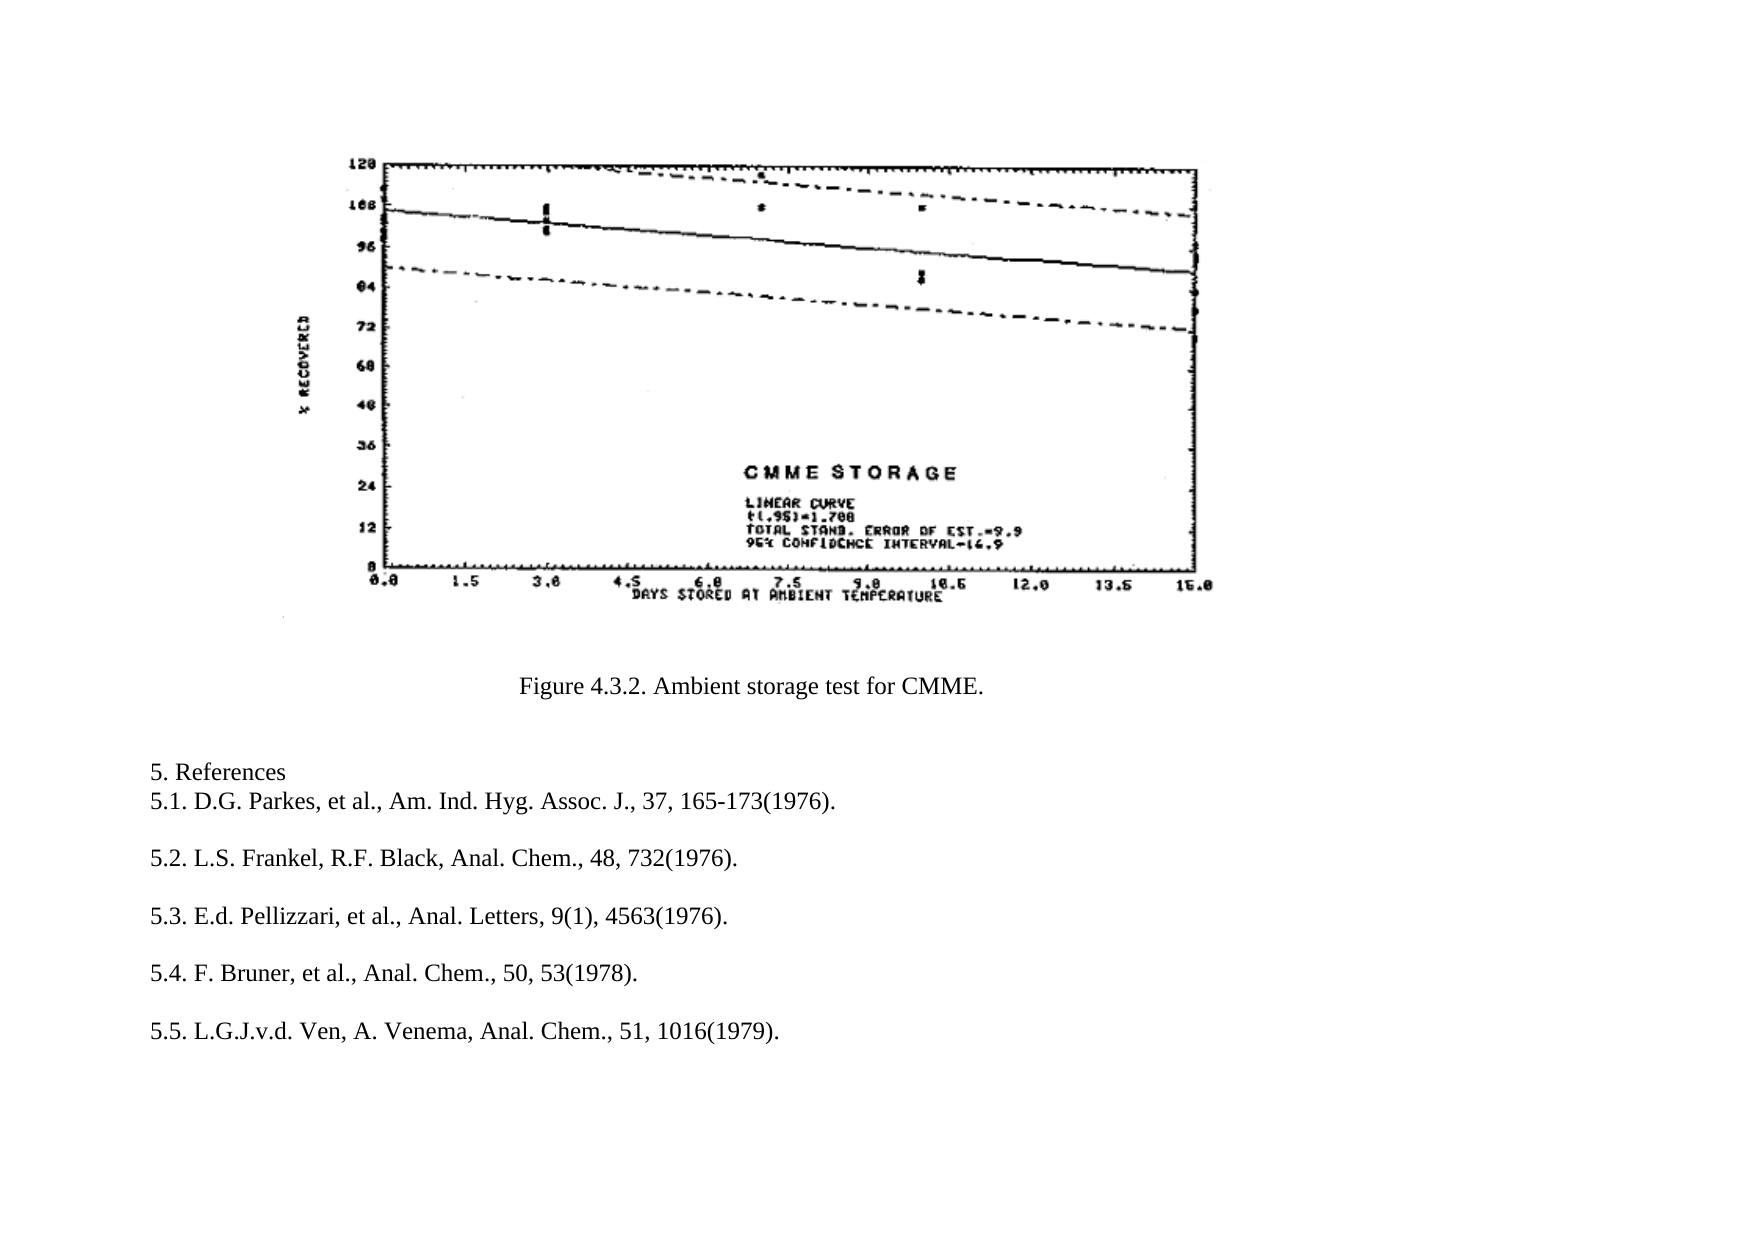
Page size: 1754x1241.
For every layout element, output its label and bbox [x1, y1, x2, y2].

picture [282, 150, 1221, 618]
table_cell [150, 150, 1353, 1073]
